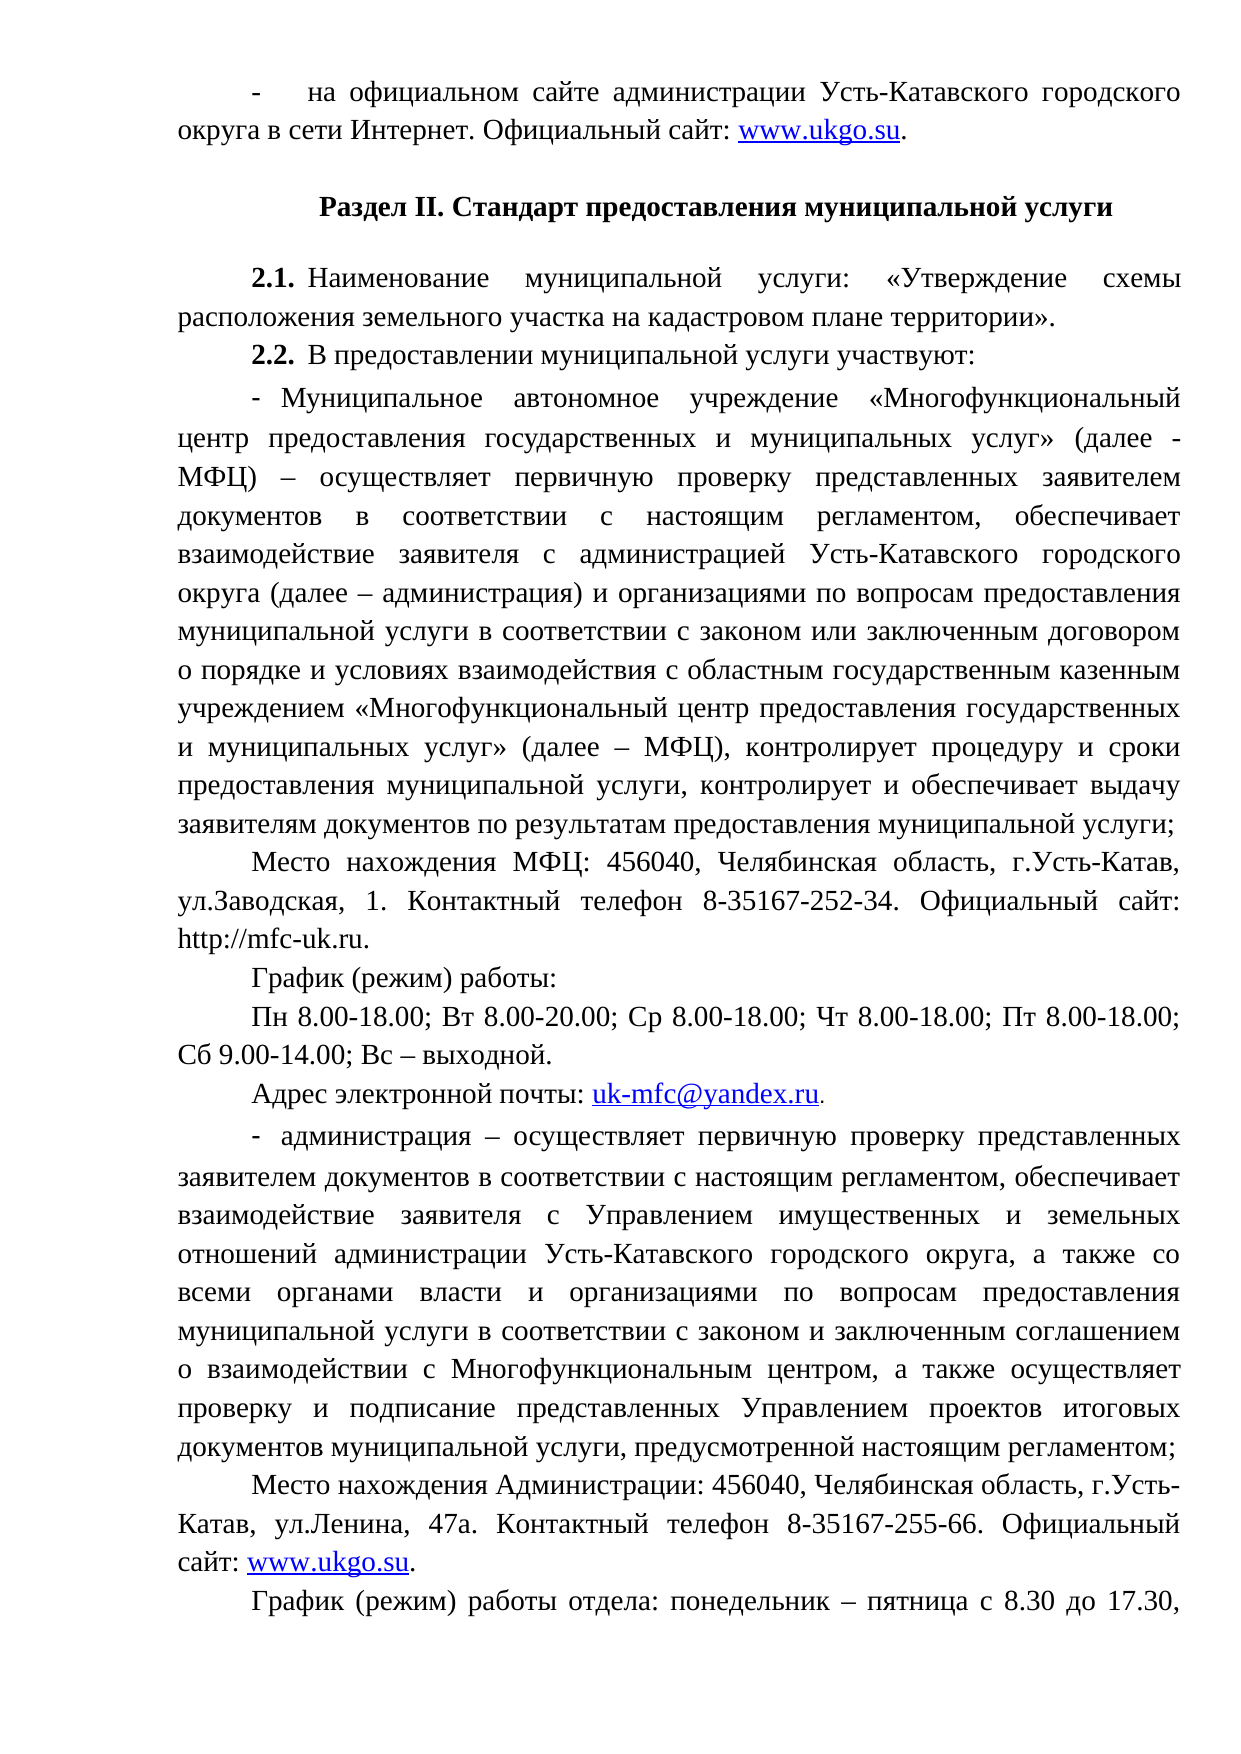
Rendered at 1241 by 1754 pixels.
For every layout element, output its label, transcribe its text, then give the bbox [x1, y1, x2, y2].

text График (режим) работы: [177, 960, 1181, 994]
text Место нахождения МФЦ: 456040, Челябинская область, г.Усть-Катав, ул.Заводская, 1. Контактный телефон 8-35167-252-34. Официальный сайт: http://mfc-uk.ru. [177, 844, 1181, 955]
text Пн 8.00-18.00; Вт 8.00-20.00; Ср 8.00-18.00; Чт 8.00-18.00; Пт 8.00-18.00; Сб 9.00-14.00; Вс – выходной. [177, 999, 1181, 1071]
text 2.1. Наименование муниципальной услуги: «Утверждение схемы расположения земельного участка на кадастровом плане территории». [177, 260, 1181, 332]
list Муниципальное автономное учреждение «Многофункциональный центр предоставления государственных и муниципальных услуг» (далее - МФЦ) – осуществляет первичную проверку представленных заявителем документов в соответствии с настоящим регламентом, обеспечивает взаимодействие заявителя с администрацией Усть-Катавского городского округа (далее – администрация) и организациями по вопросам предоставления муниципальной услуги в соответствии с законом или заключенным договором о порядке и условиях взаимодействия с областным государственным казенным учреждением «Многофункциональный центр предоставления государственных и муниципальных услуг» (далее – МФЦ), контролирует процедуру и сроки предоставления муниципальной услуги, контролирует и обеспечивает выдачу заявителям документов по результатам предоставления муниципальной услуги; [177, 376, 1181, 839]
text 2.2. В предоставлении муниципальной услуги участвуют: [177, 337, 1181, 371]
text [177, 1583, 1181, 1616]
text Раздел II. Стандарт предоставления муниципальной услуги [177, 189, 1181, 223]
list администрация – осуществляет первичную проверку представленных заявителем документов в соответствии с настоящим регламентом, обеспечивает взаимодействие заявителя с Управлением имущественных и земельных отношений администрации Усть-Катавского городского округа, а также со всеми органами власти и организациями по вопросам предоставления муниципальной услуги в соответствии с законом и заключенным соглашением о взаимодействии с Многофункциональным центром, а также осуществляет проверку и подписание представленных Управлением проектов итоговых документов муниципальной услуги, предусмотренной настоящим регламентом; [177, 1114, 1181, 1462]
text Адрес электронной почты: uk-mfc@yandex.ru. [177, 1076, 1181, 1109]
text Место нахождения Администрации: 456040, Челябинская область, г.Усть-Катав, ул.Ленина, 47а. Контактный телефон 8-35167-255-66. Официальный сайт: www.ukgo.su. [177, 1467, 1181, 1578]
text - на официальном сайте администрации Усть-Катавского городского округа в сети Интернет. Официальный сайт: www.ukgo.su. [177, 74, 1181, 146]
